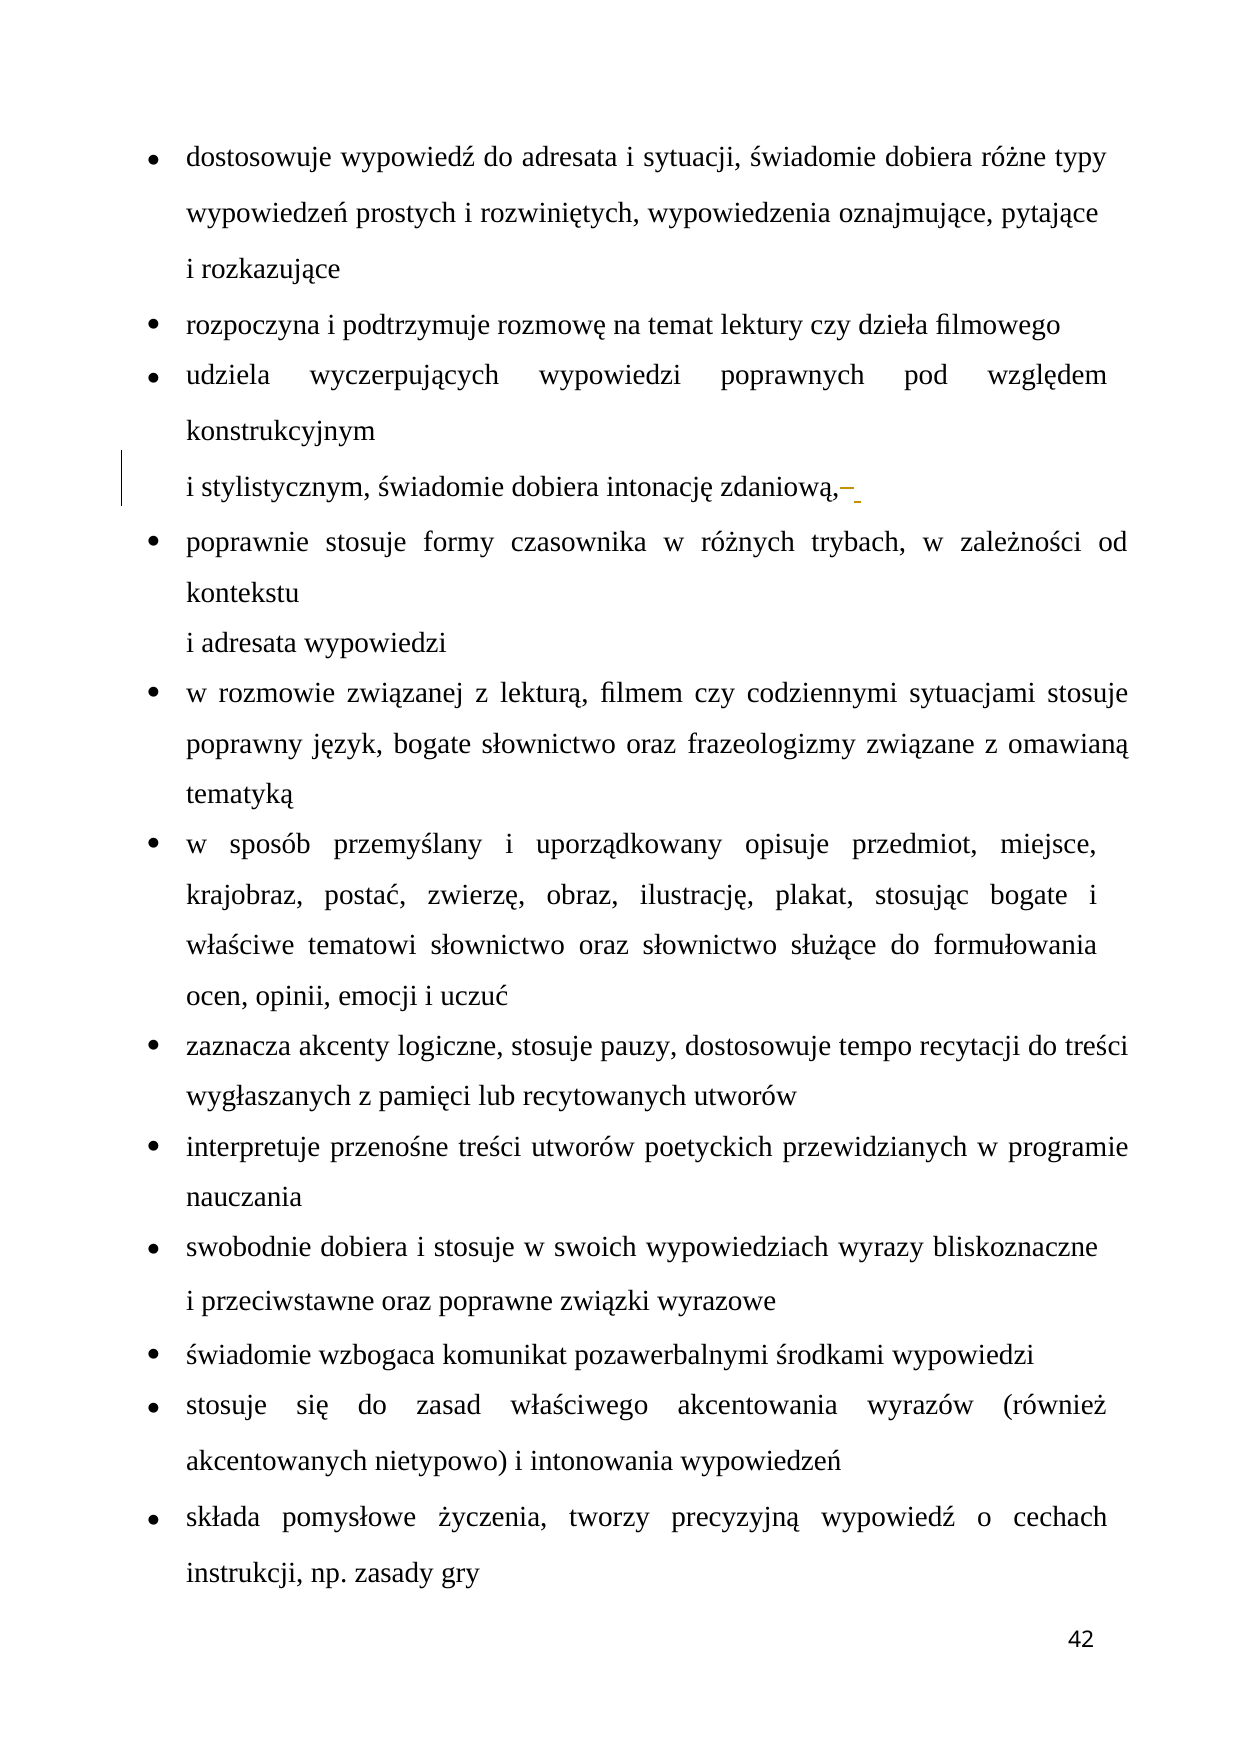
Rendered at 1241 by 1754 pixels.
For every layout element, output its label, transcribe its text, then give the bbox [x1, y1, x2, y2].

list w sposób przemyślany i uporządkowany opisuje przedmiot, miejsce, krajobraz, postać, zwierzę, obraz, ilustrację, plakat, stosując bogate i właściwe tematowi słownictwo oraz słownictwo służące do formułowania ocen, opinii, emocji i uczuć [148, 827, 1098, 1011]
list w rozmowie związanej z lekturą, ﬁlmem czy codziennymi sytuacjami stosuje poprawny język, bogate słownictwo oraz frazeologizmy związane z omawianą tematyką [148, 676, 1128, 810]
list rozpoczyna i podtrzymuje rozmowę na temat lektury czy dzieła ﬁlmowego [148, 307, 1107, 341]
list poprawnie stosuje formy czasownika w różnych trybach, w zależności od kontekstu i adresata wypowiedzi [148, 524, 1128, 659]
list składa pomysłowe życzenia, tworzy precyzyjną wypowiedź o cechach instrukcji, np. zasady gry [148, 1499, 1107, 1592]
list interpretuje przenośne treści utworów poetyckich przewidzianych w programie nauczania [148, 1129, 1128, 1213]
list świadomie wzbogaca komunikat pozawerbalnymi środkami wypowiedzi [148, 1337, 1107, 1371]
list stosuje się do zasad właściwego akcentowania wyrazów (również akcentowanych nietypowo) i intonowania wypowiedzeń [148, 1387, 1107, 1481]
list swobodnie dobiera i stosuje w swoich wypowiedziach wyrazy bliskoznaczne i przeciwstawne oraz poprawne związki wyrazowe [148, 1229, 1107, 1319]
list zaznacza akcenty logiczne, stosuje pauzy, dostosowuje tempo recytacji do treści wygłaszanych z pamięci lub recytowanych utworów [148, 1028, 1128, 1112]
list dostosowuje wypowiedź do adresata i sytuacji, świadomie dobiera różne typy wypowiedzeń prostych i rozwiniętych, wypowiedzenia oznajmujące, pytające i rozkazujące [148, 139, 1107, 288]
list udziela wyczerpujących wypowiedzi poprawnych pod względem konstrukcyjnym i stylistycznym, świadomie dobiera intonację zdaniową, [148, 357, 1107, 506]
